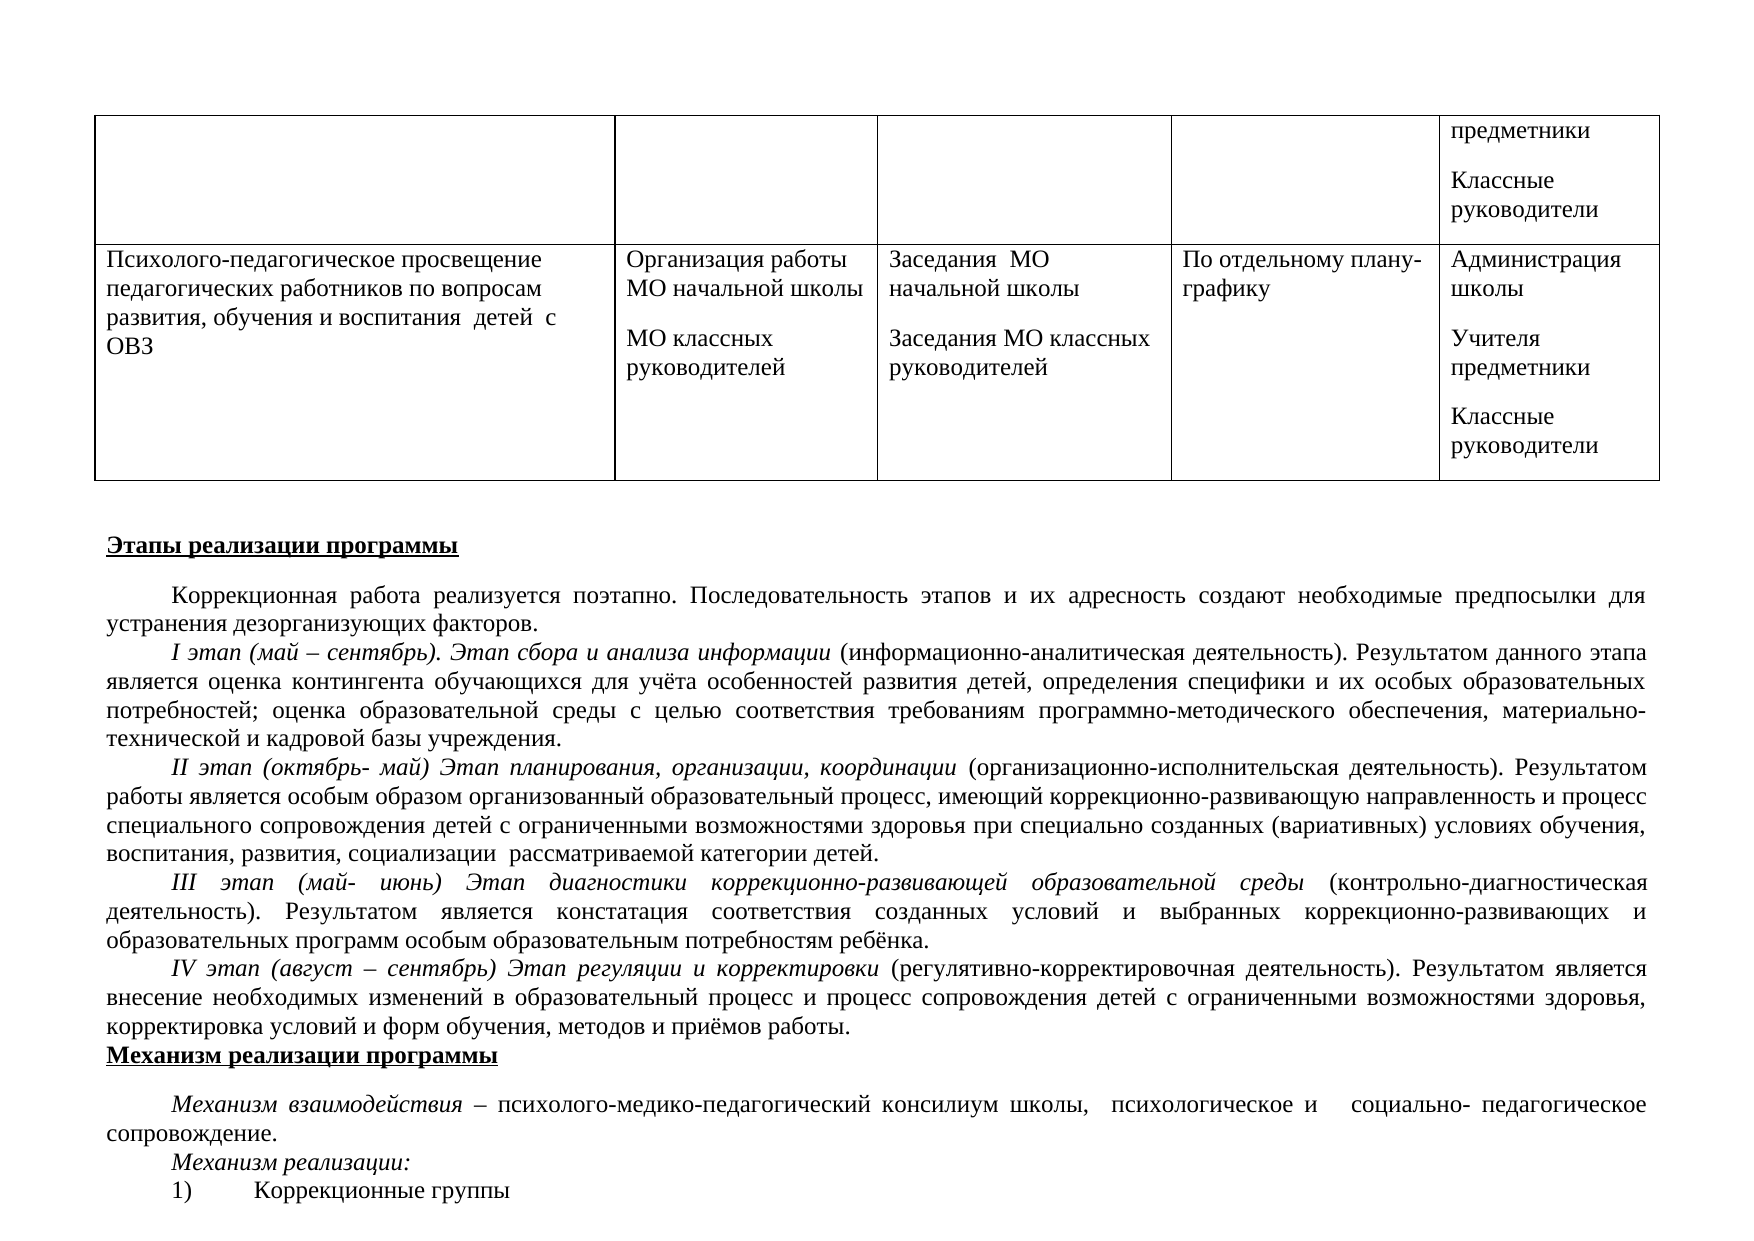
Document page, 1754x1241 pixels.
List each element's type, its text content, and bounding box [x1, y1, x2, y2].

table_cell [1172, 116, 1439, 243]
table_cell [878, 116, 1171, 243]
text IV этап (август – сентябрь) Этап регуляции и корректировки (регулятивно-корректировочная деятельность). Результатом является внесение необходимых изменений в образовательный процесс и процесс сопровождения детей с ограниченными возможностями здоровья, корректировка условий и форм обучения, методов и приёмов работы. [106, 953, 1648, 1040]
text Механизм взаимодействия – психолого-медико-педагогический консилиум школы, психологическое и социально- педагогическое сопровождение. [106, 1089, 1648, 1147]
text Механизм реализации: [106, 1147, 1648, 1176]
text Механизм реализации программы [106, 1040, 1648, 1068]
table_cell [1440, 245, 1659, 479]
text Коррекционная работа реализуется поэтапно. Последовательность этапов и их адресность создают необходимые предпосылки для устранения дезорганизующих факторов. [106, 580, 1648, 637]
text I этап (май – сентябрь). Этап сбора и анализа информации (информационно-аналитическая деятельность). Результатом данного этапа является оценка контингента обучающихся для учёта особенностей развития детей, определения специфики и их особых образовательных потребностей; оценка образовательной среды с целью соответствия требованиям программно-методического обеспечения, материально-технической и кадровой базы учреждения. [106, 637, 1648, 752]
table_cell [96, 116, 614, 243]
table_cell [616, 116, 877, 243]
list Коррекционные группы [106, 1176, 1648, 1204]
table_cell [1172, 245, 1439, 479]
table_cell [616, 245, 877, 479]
text Этапы реализации программы [106, 530, 1648, 559]
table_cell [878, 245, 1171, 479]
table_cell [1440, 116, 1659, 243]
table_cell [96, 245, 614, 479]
text II этап (октябрь- май) Этап планирования, организации, координации (организационно-исполнительская деятельность). Результатом работы является особым образом организованный образовательный процесс, имеющий коррекционно-развивающую направленность и процесс специального сопровождения детей с ограниченными возможностями здоровья при специально созданных (вариативных) условиях обучения, воспитания, развития, социализации рассматриваемой категории детей. [106, 752, 1648, 867]
text III этап (май- июнь) Этап диагностики коррекционно-развивающей образовательной среды (контрольно-диагностическая деятельность). Результатом является констатация соответствия созданных условий и выбранных коррекционно-развивающих и образовательных программ особым образовательным потребностям ребёнка. [106, 867, 1648, 953]
